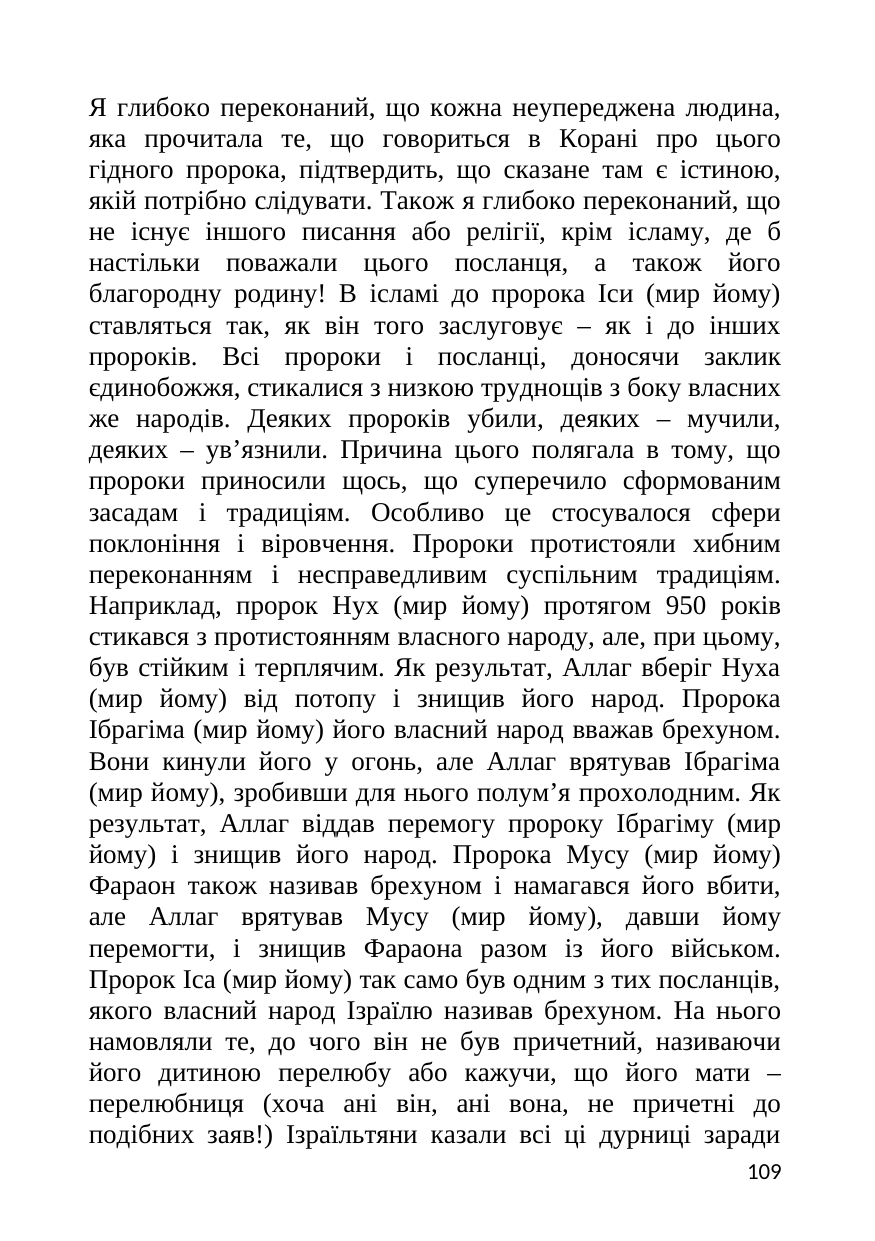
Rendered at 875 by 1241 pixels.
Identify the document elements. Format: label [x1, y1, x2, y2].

text [88, 91, 782, 1150]
